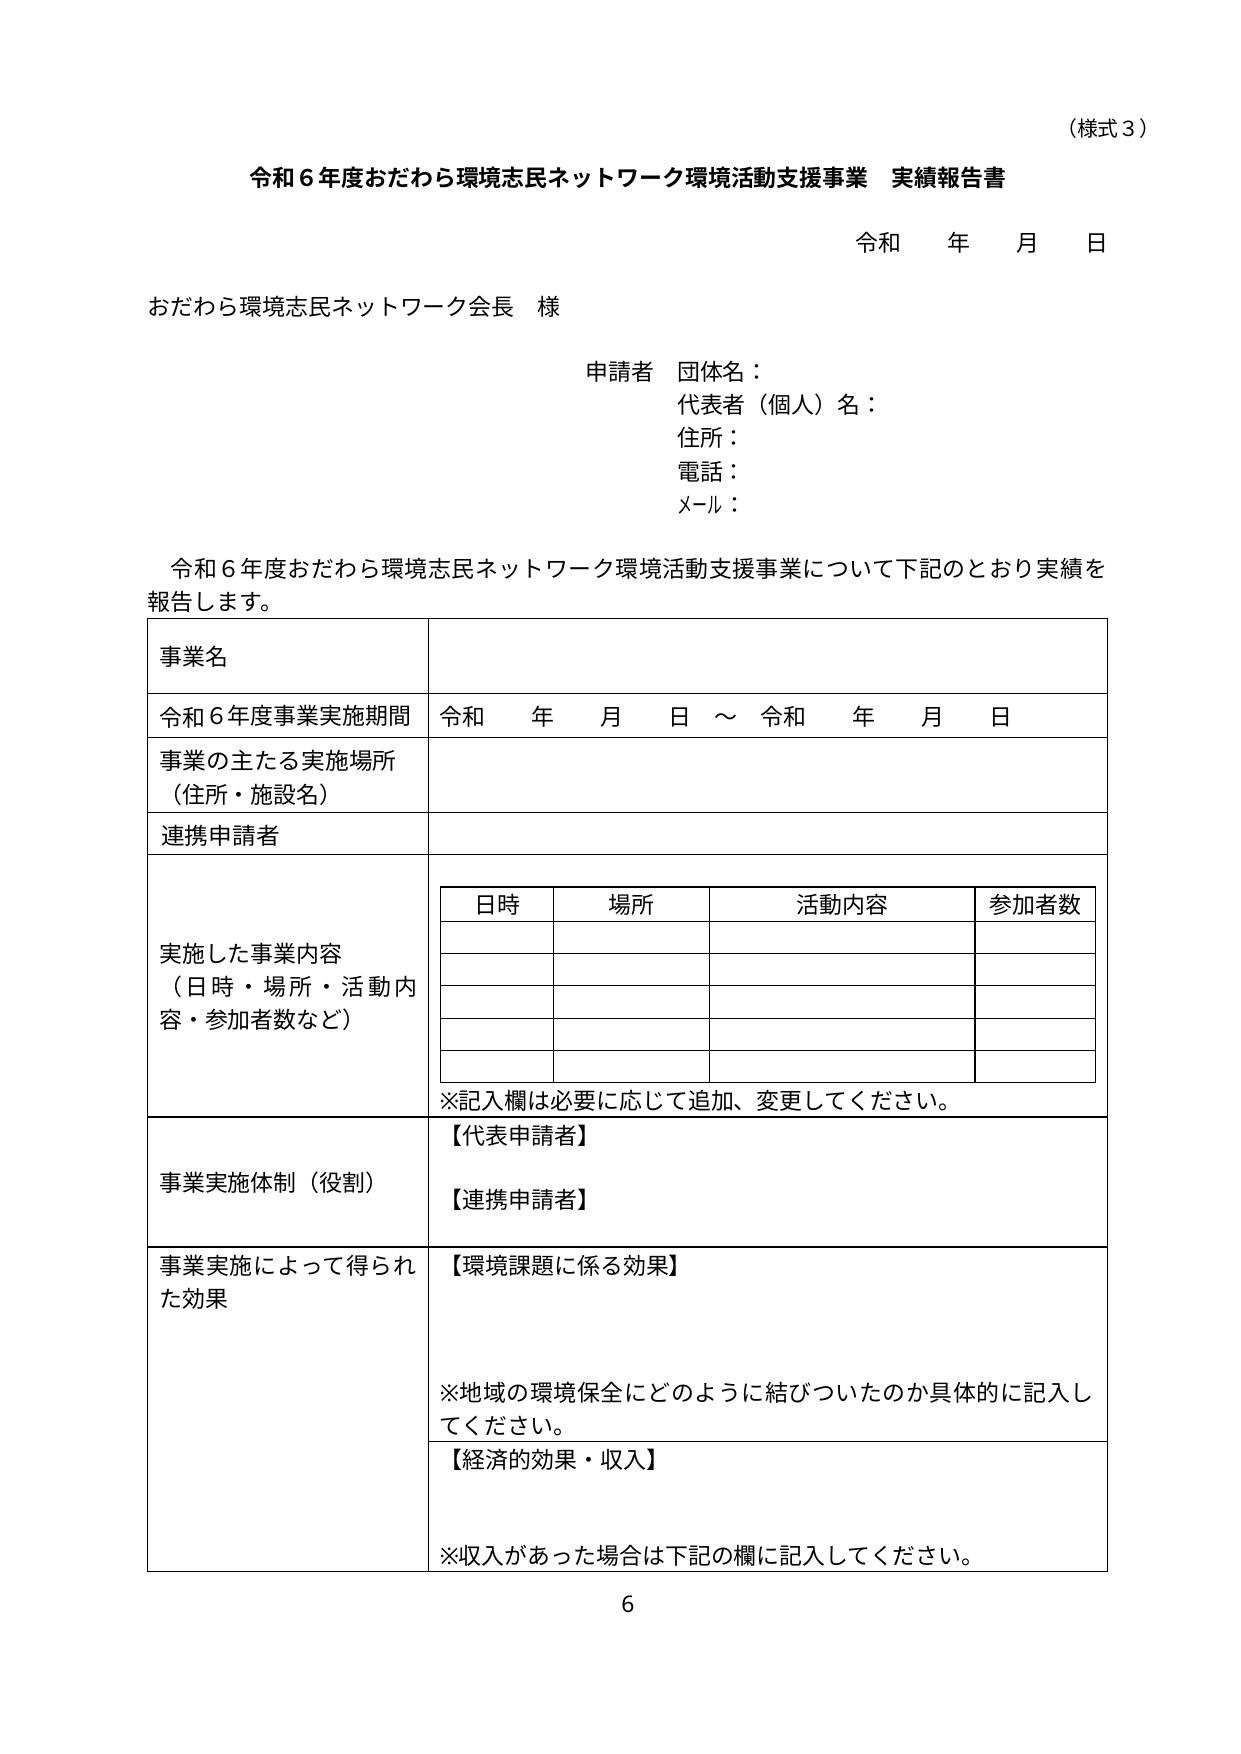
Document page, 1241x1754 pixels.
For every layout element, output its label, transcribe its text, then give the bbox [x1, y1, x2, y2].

table_cell 令和 年 月 日 ～ 令和 年 月 日 [429, 694, 1107, 737]
text 申請者 団体名： [585, 354, 1107, 387]
table_header [429, 619, 1107, 692]
text 令和６年度おだわら環境志民ネットワーク環境活動支援事業 実績報告書 [148, 160, 1107, 193]
table_cell 連携申請者 [148, 813, 428, 854]
table_cell 【環境課題に係る効果】 ※地域の環境保全にどのように結びついたのか具体的に記入してください。 [429, 1248, 1107, 1441]
table_cell 実施した事業内容 （日時・場所・活動内容・参加者数など） [148, 855, 428, 1116]
table_cell ※記入欄は必要に応じて追加、変更してください。 [429, 855, 1107, 1116]
text メール： [585, 487, 1107, 520]
table_cell 事業実施体制（役割） [148, 1118, 428, 1246]
text 電話： [585, 453, 1107, 487]
table_cell [429, 738, 1107, 812]
text 代表者（個人）名： [585, 387, 1107, 420]
text おだわら環境志民ネットワーク会長 様 [148, 289, 1107, 322]
text 住所： [585, 420, 1107, 453]
table_cell 事業実施によって得られた効果 [148, 1248, 428, 1571]
table_cell 【代表申請者】 【連携申請者】 [429, 1118, 1107, 1246]
table_cell [429, 813, 1107, 854]
text 令和６年度おだわら環境志民ネットワーク環境活動支援事業について下記のとおり実績を報告します。 [148, 551, 1107, 617]
table_cell 事業の主たる実施場所 （住所・施設名） [148, 738, 428, 812]
table_cell 【経済的効果・収入】 ※収入があった場合は下記の欄に記入してください。 [429, 1442, 1107, 1571]
text 令和 年 月 日 [148, 225, 1107, 258]
table_cell 令和６年度事業実施期間 [148, 694, 428, 737]
table_header 事業名 [148, 619, 428, 692]
